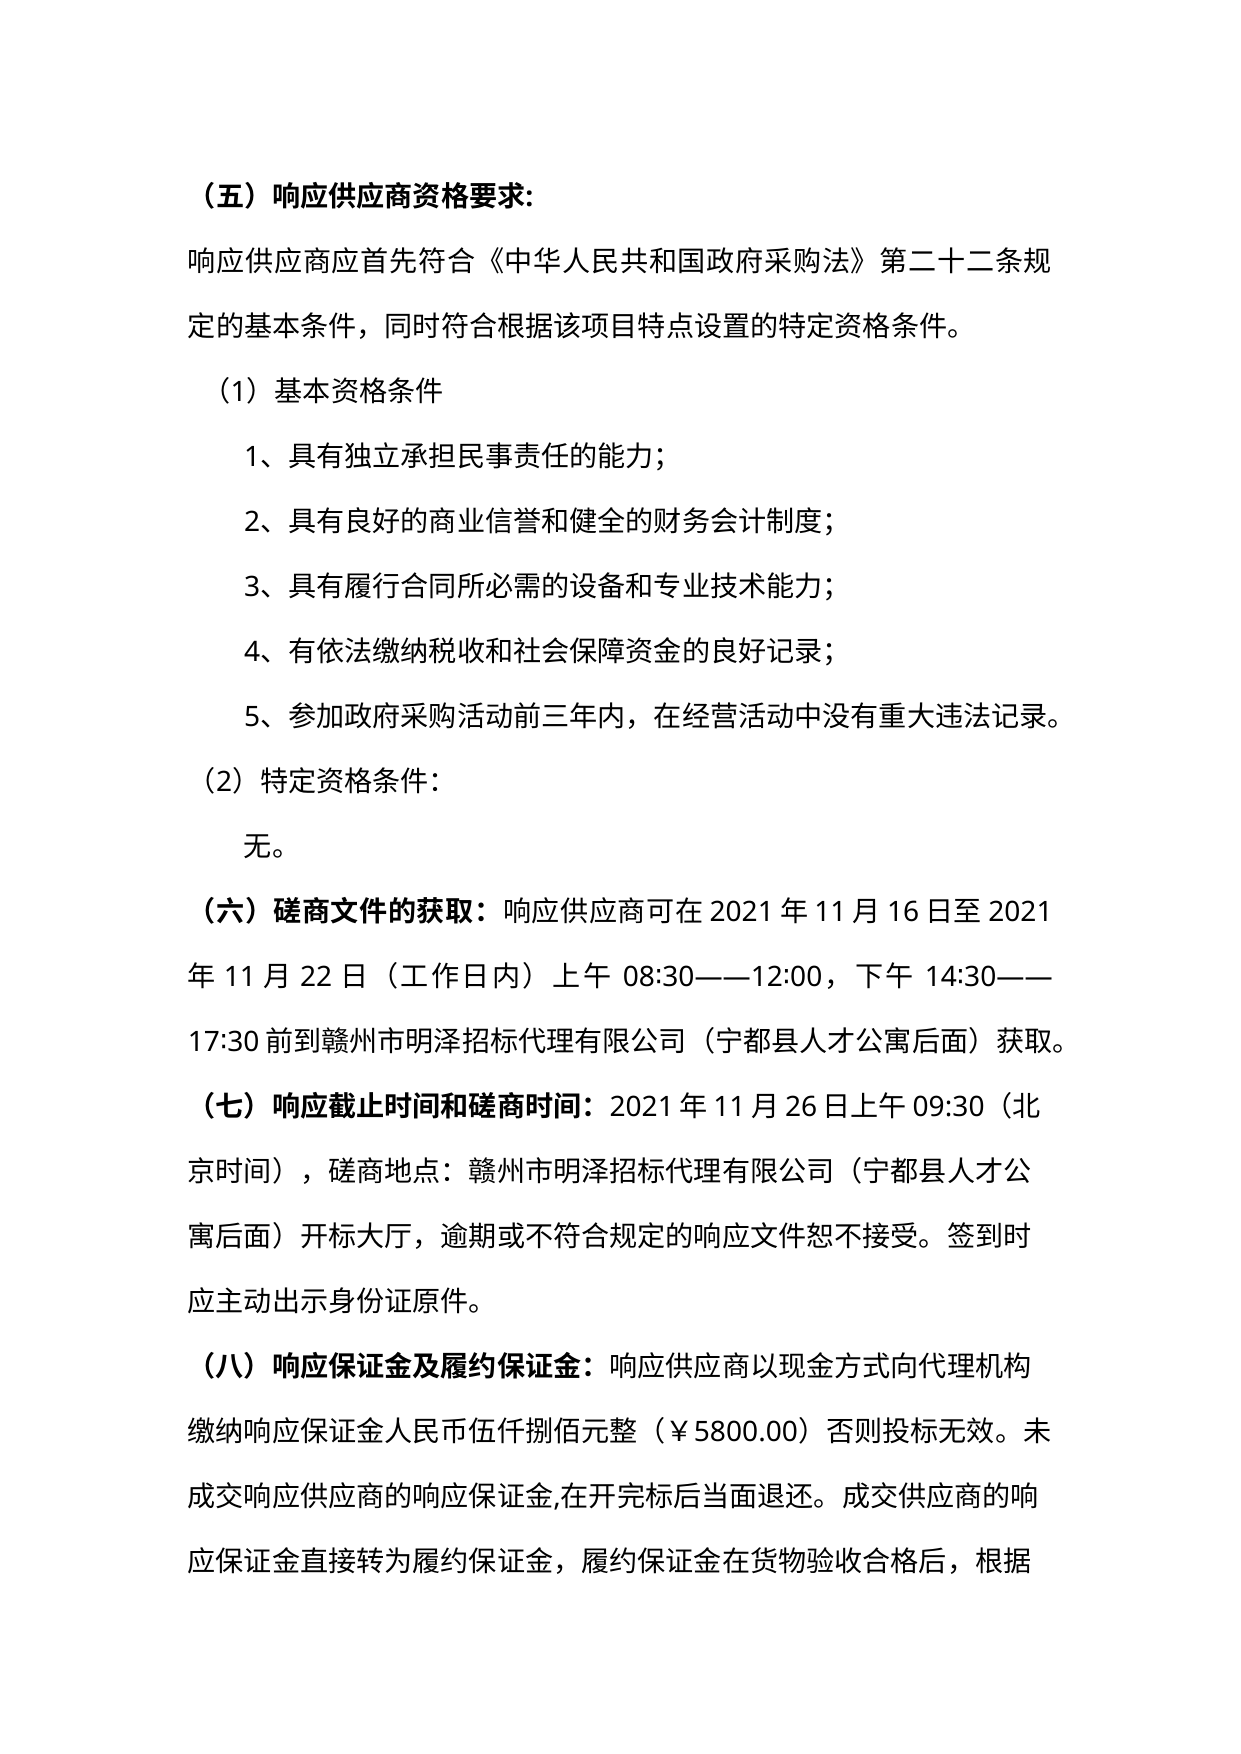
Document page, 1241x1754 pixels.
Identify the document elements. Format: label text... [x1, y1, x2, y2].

text 无。 [187, 812, 1053, 877]
text 响应供应商应首先符合《中华人民共和国政府采购法》第二十二条规定的基本条件，同时符合根据该项目特点设置的特定资格条件。 [188, 227, 1053, 357]
text （2）特定资格条件： [188, 747, 1053, 812]
text 4、有依法缴纳税收和社会保障资金的良好记录； [188, 617, 1053, 682]
text （七）响应截止时间和磋商时间：2021年11月26日上午09:30（北京时间），磋商地点：赣州市明泽招标代理有限公司（宁都县人才公寓后面）开标大厅，逾期或不符合规定的响应文件恕不接受。签到时应主动出示身份证原件。 [187, 1072, 1053, 1332]
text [187, 1332, 1053, 1592]
text （五）响应供应商资格要求: [188, 162, 1053, 227]
text 5、参加政府采购活动前三年内，在经营活动中没有重大违法记录。 [188, 682, 1053, 747]
text （六）磋商文件的获取：响应供应商可在2021年11月16日至2021年11月22日（工作日内）上午 08∶30——12∶00，下午 14∶30——17∶30前到赣州市明泽招标代理有限公司（宁都县人才公寓后面）获取。 [188, 877, 1053, 1072]
text （1）基本资格条件 [188, 357, 1053, 422]
text 1、具有独立承担民事责任的能力； [188, 422, 1053, 487]
text 3、具有履行合同所必需的设备和专业技术能力； [188, 552, 1053, 617]
text 2、具有良好的商业信誉和健全的财务会计制度； [188, 487, 1053, 552]
